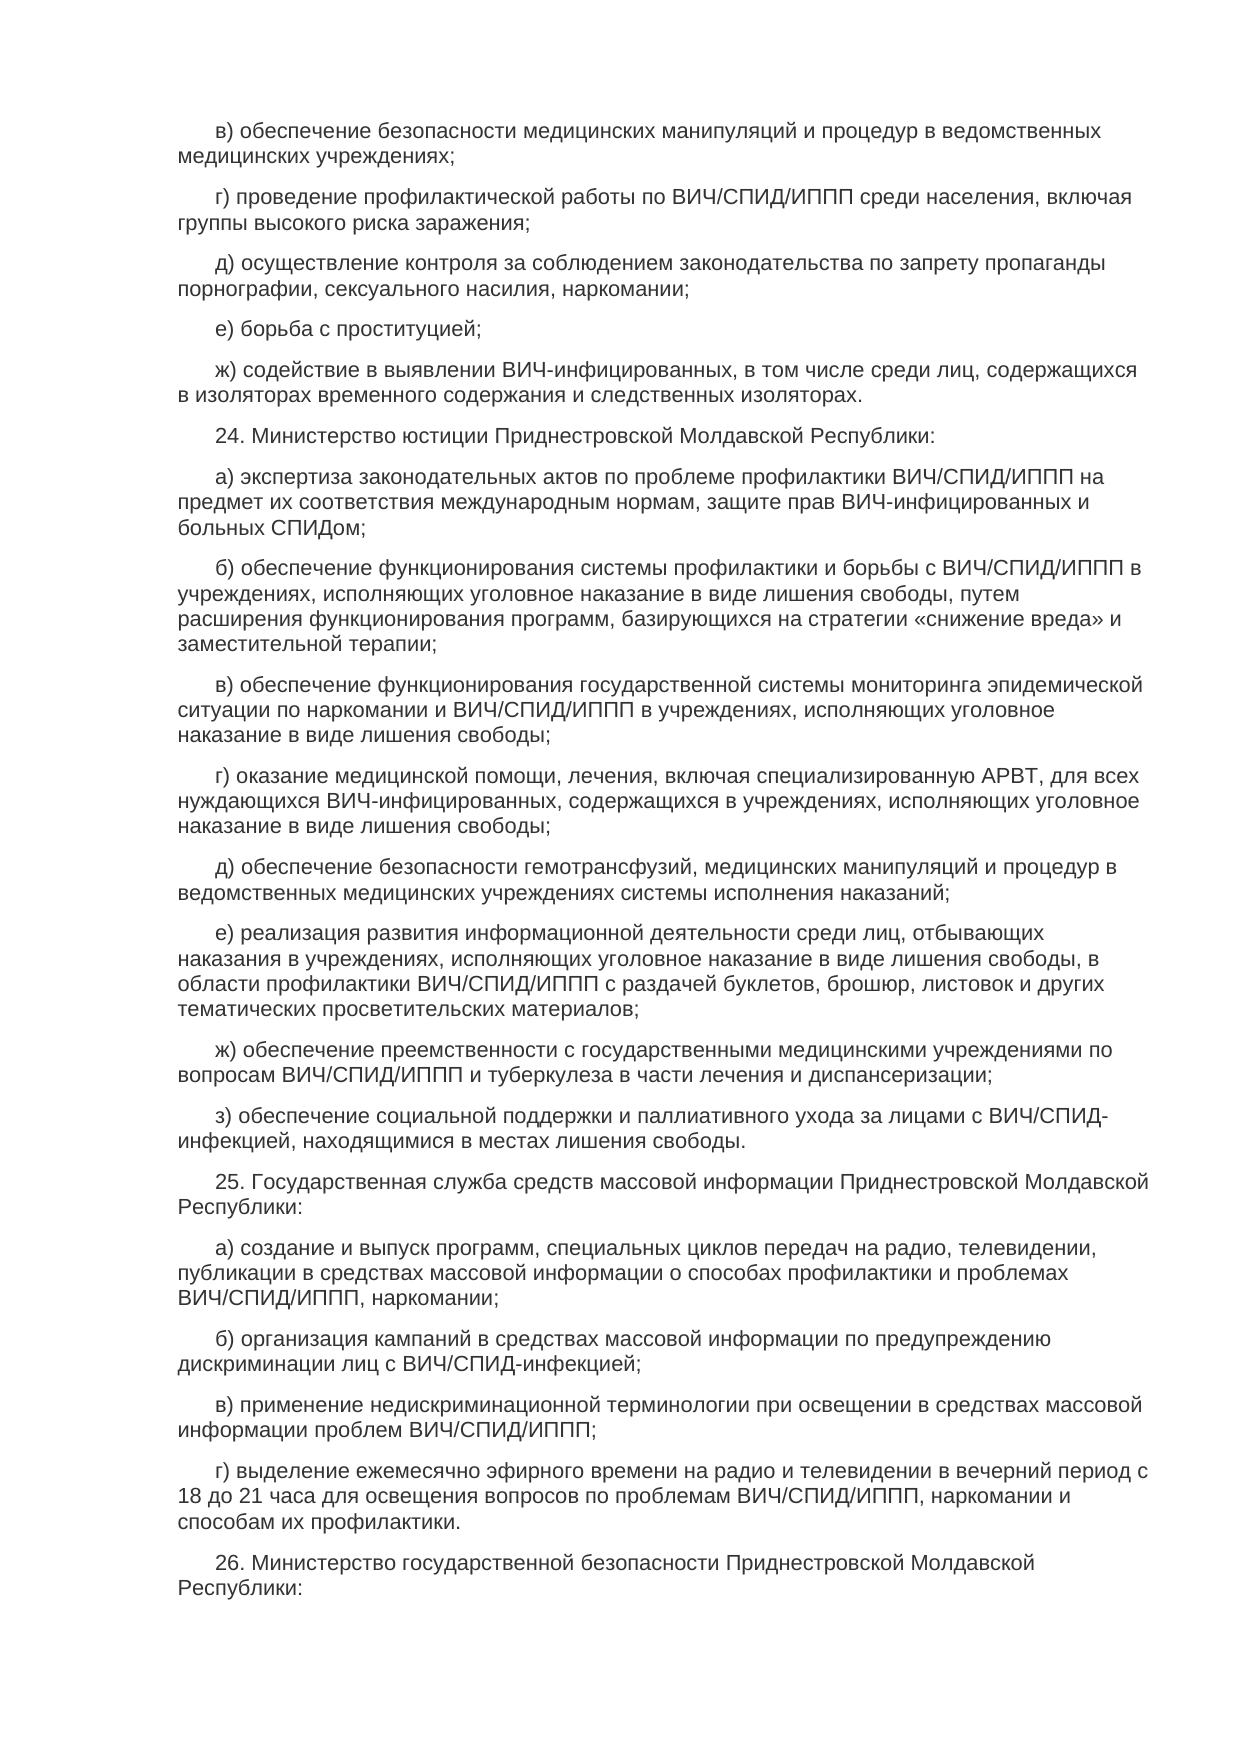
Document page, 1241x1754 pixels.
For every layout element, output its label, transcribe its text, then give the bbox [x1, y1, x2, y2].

text ж) содействие в выявлении ВИЧ-инфицированных, в том числе среди лиц, содержащихся в изоляторах временного содержания и следственных изоляторах. [177, 357, 1152, 407]
text 25. Государственная служба средств массовой информации Приднестровской Молдавской Республики: [177, 1169, 1152, 1219]
text д) обеспечение безопасности гемотрансфузий, медицинских манипуляций и процедур в ведомственных медицинских учреждениях системы исполнения наказаний; [177, 854, 1152, 904]
text б) организация кампаний в средствах массовой информации по предупреждению дискриминации лиц с ВИЧ/СПИД-инфекцией; [177, 1326, 1152, 1376]
text д) осуществление контроля за соблюдением законодательства по запрету пропаганды порнографии, сексуального насилия, наркомании; [177, 250, 1152, 301]
text г) оказание медицинской помощи, лечения, включая специализированную АРВТ, для всех нуждающихся ВИЧ-инфицированных, содержащихся в учреждениях, исполняющих уголовное наказание в виде лишения свободы; [177, 763, 1152, 838]
text г) проведение профилактической работы по ВИЧ/СПИД/ИППП среди населения, включая группы высокого риска заражения; [177, 184, 1152, 234]
text а) экспертиза законодательных актов по проблеме профилактики ВИЧ/СПИД/ИППП на предмет их соответствия международным нормам, защите прав ВИЧ-инфицированных и больных СПИДом; [177, 464, 1152, 539]
text б) обеспечение функционирования системы профилактики и борьбы с ВИЧ/СПИД/ИППП в учреждениях, исполняющих уголовное наказание в виде лишения свободы, путем расширения функционирования программ, базирующихся на стратегии «снижение вреда» и заместительной терапии; [177, 555, 1152, 656]
text ж) обеспечение преемственности с государственными медицинскими учреждениями по вопросам ВИЧ/СПИД/ИППП и туберкулеза в части лечения и диспансеризации; [177, 1037, 1152, 1087]
text г) выделение ежемесячно эфирного времени на радио и телевидении в вечерний период с 18 до 21 часа для освещения вопросов по проблемам ВИЧ/СПИД/ИППП, наркомании и способам их профилактики. [177, 1458, 1152, 1534]
text а) создание и выпуск программ, специальных циклов передач на радио, телевидении, публикации в средствах массовой информации о способах профилактики и проблемах ВИЧ/СПИД/ИППП, наркомании; [177, 1235, 1152, 1310]
text е) борьба с проституцией; [177, 316, 1152, 341]
text в) применение недискриминационной терминологии при освещении в средствах массовой информации проблем ВИЧ/СПИД/ИППП; [177, 1392, 1152, 1442]
text е) реализация развития информационной деятельности среди лиц, отбывающих наказания в учреждениях, исполняющих уголовное наказание в виде лишения свободы, в области профилактики ВИЧ/СПИД/ИППП с раздачей буклетов, брошюр, листовок и других тематических просветительских материалов; [177, 920, 1152, 1021]
text в) обеспечение функционирования государственной системы мониторинга эпидемической ситуации по наркомании и ВИЧ/СПИД/ИППП в учреждениях, исполняющих уголовное наказание в виде лишения свободы; [177, 672, 1152, 747]
text 26. Министерство государственной безопасности Приднестровской Молдавской Республики: [177, 1549, 1152, 1600]
text в) обеспечение безопасности медицинских манипуляций и процедур в ведомственных медицинских учреждениях; [177, 118, 1152, 168]
text з) обеспечение социальной поддержки и паллиативного ухода за лицами с ВИЧ/СПИД-инфекцией, находящимися в местах лишения свободы. [177, 1103, 1152, 1153]
text 24. Министерство юстиции Приднестровской Молдавской Республики: [177, 423, 1152, 448]
